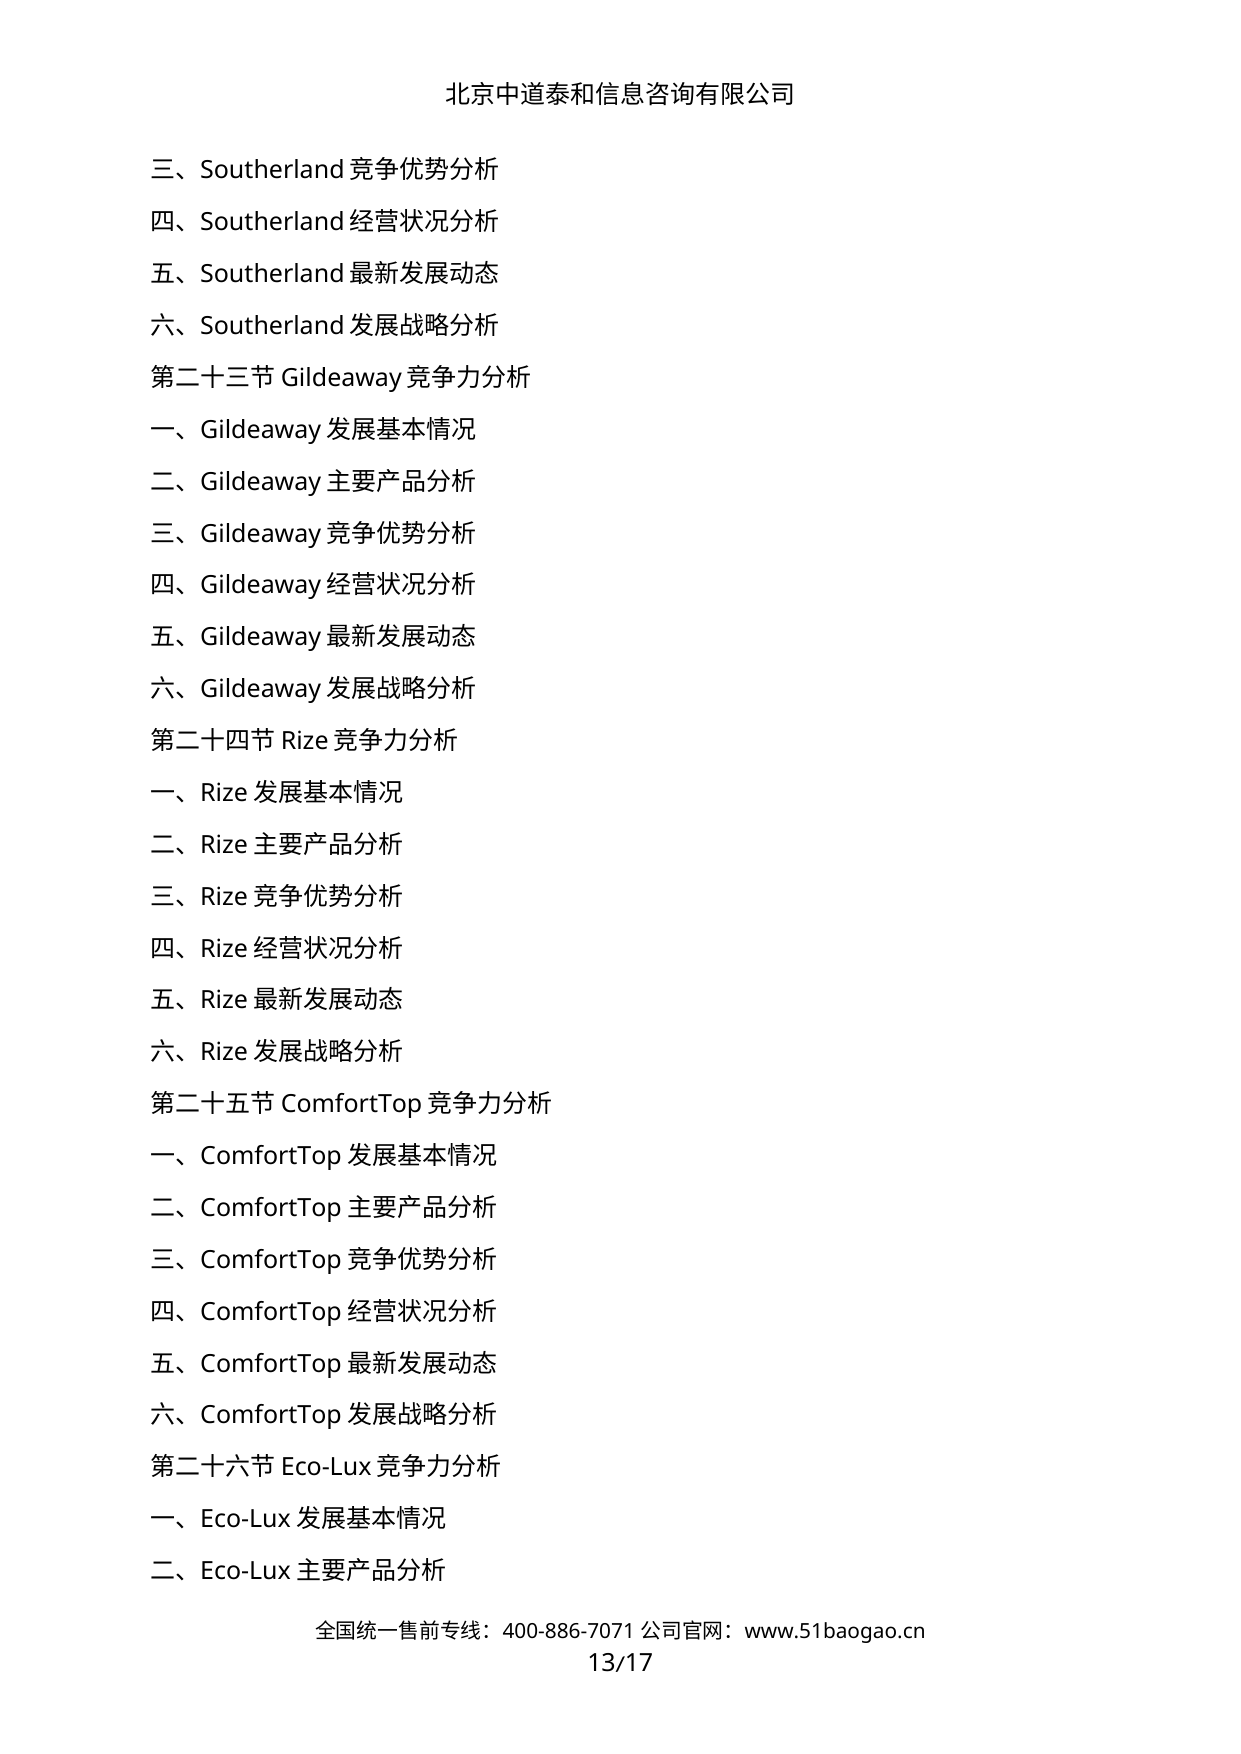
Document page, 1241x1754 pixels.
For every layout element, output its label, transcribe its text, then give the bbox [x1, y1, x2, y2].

text 五、Rize最新发展动态 [150, 980, 1090, 1016]
text 四、Gildeaway经营状况分析 [150, 565, 1090, 601]
text 一、Gildeaway发展基本情况 [150, 409, 1090, 446]
text 第二十三节 Gildeaway竞争力分析 [150, 357, 1090, 394]
text 一、Eco-Lux发展基本情况 [150, 1499, 1090, 1535]
text 六、ComfortTop发展战略分析 [150, 1395, 1090, 1431]
text 二、Rize主要产品分析 [150, 824, 1090, 861]
text 六、Gildeaway发展战略分析 [150, 669, 1090, 705]
text 三、Gildeaway竞争优势分析 [150, 513, 1090, 549]
text 五、Gildeaway最新发展动态 [150, 617, 1090, 653]
text 二、Eco-Lux主要产品分析 [150, 1551, 1090, 1587]
text 三、ComfortTop竞争优势分析 [150, 1239, 1090, 1276]
text 五、ComfortTop最新发展动态 [150, 1343, 1090, 1379]
text 四、ComfortTop经营状况分析 [150, 1291, 1090, 1327]
text 六、Southerland发展战略分析 [150, 306, 1090, 342]
text 三、Rize竞争优势分析 [150, 876, 1090, 912]
text 一、ComfortTop发展基本情况 [150, 1136, 1090, 1172]
text 第二十四节 Rize竞争力分析 [150, 721, 1090, 757]
text 第二十五节 ComfortTop竞争力分析 [150, 1084, 1090, 1120]
text 四、Rize经营状况分析 [150, 928, 1090, 964]
text 四、Southerland经营状况分析 [150, 202, 1090, 238]
text 六、Rize发展战略分析 [150, 1032, 1090, 1068]
text 一、Rize发展基本情况 [150, 772, 1090, 809]
text 二、ComfortTop主要产品分析 [150, 1187, 1090, 1224]
text 五、Southerland最新发展动态 [150, 254, 1090, 290]
text 第二十六节 Eco-Lux竞争力分析 [150, 1447, 1090, 1483]
text 三、Southerland竞争优势分析 [150, 150, 1090, 186]
text 二、Gildeaway主要产品分析 [150, 461, 1090, 497]
